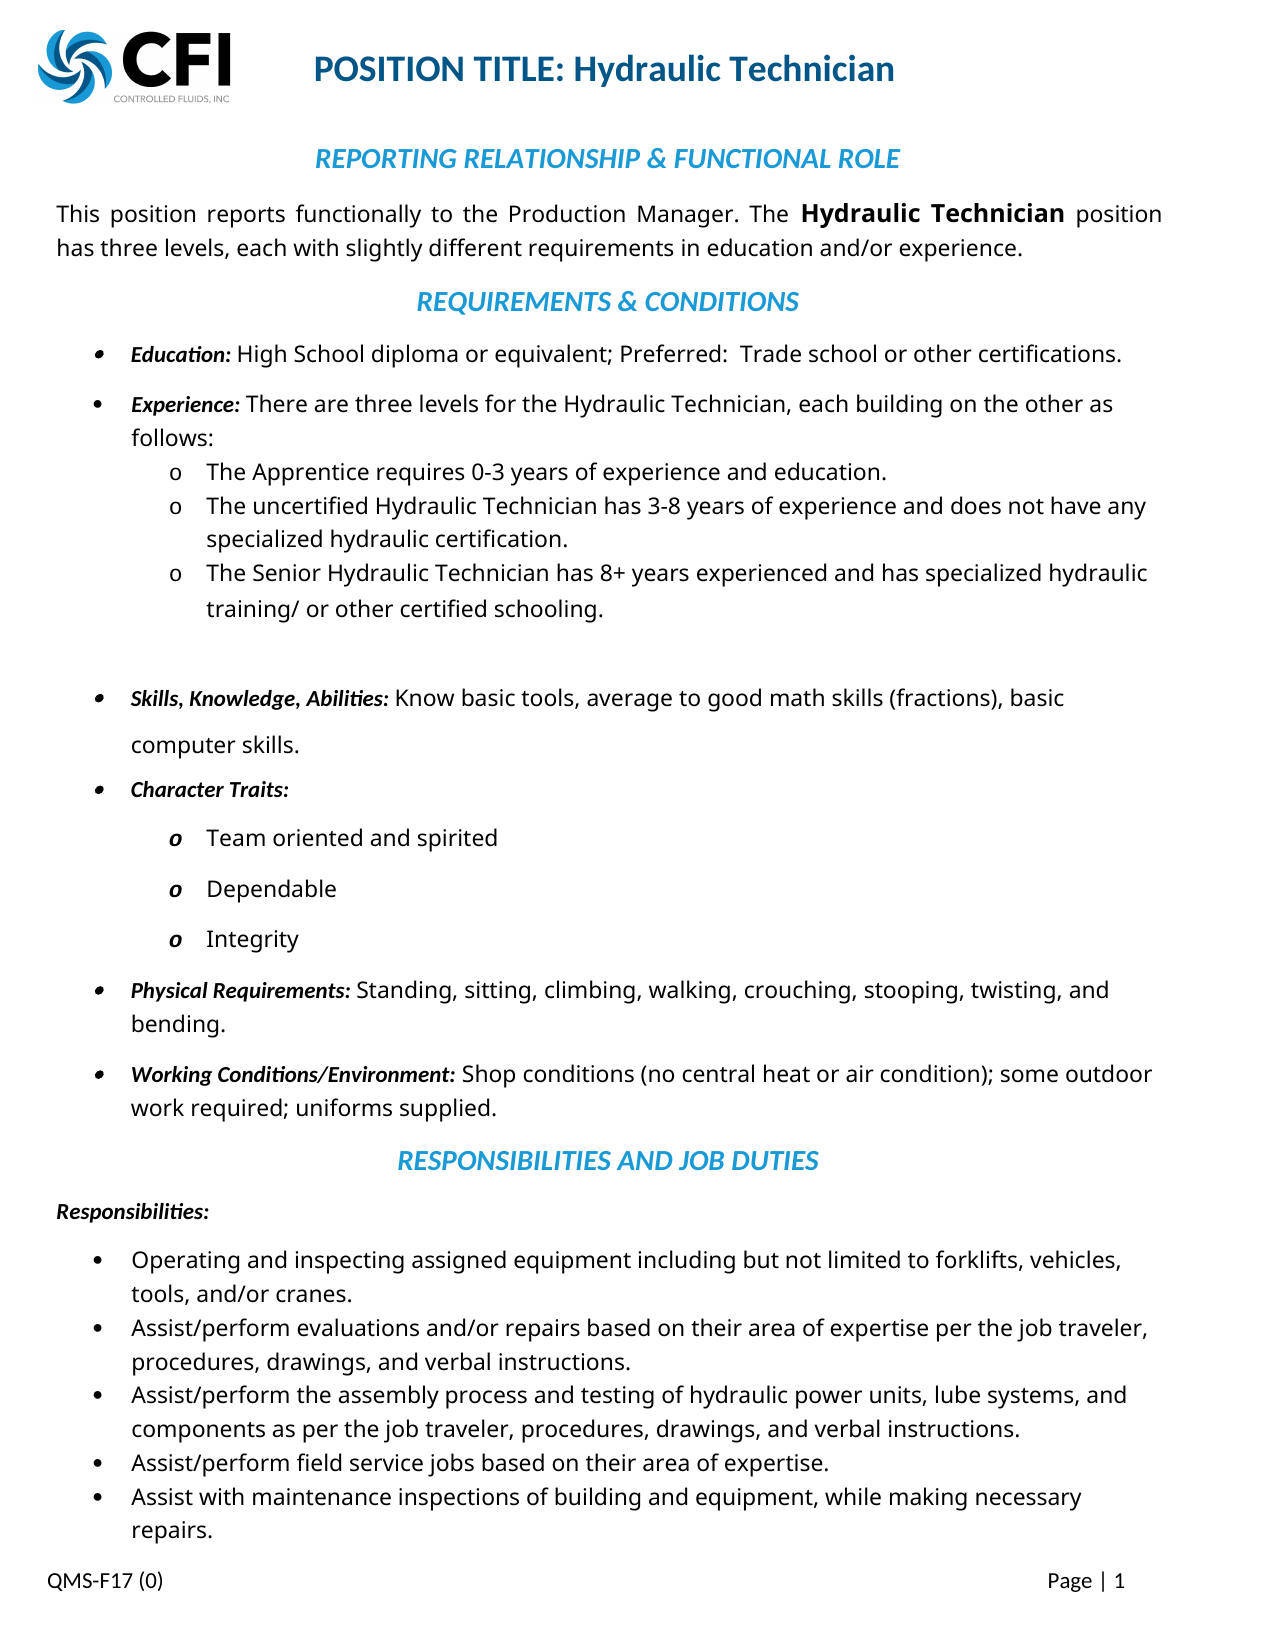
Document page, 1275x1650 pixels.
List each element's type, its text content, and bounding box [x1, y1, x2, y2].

list Team oriented and spirited [169, 822, 1162, 854]
picture [37, 30, 231, 104]
list Assist with maintenance inspections of building and equipment, while making necessary repairs. [94, 1481, 1162, 1546]
text REQUIREMENTS & CONDITIONS [56, 283, 1162, 318]
list Physical Requirements: Standing, sitting, climbing, walking, crouching, stooping, twisting, and bending. [93, 974, 1162, 1039]
list The uncertified Hydraulic Technician has 3-8 years of experience and does not have any specialized hydraulic certification. [169, 489, 1162, 555]
list Character Traits: [93, 776, 1162, 803]
list Experience: There are three levels for the Hydraulic Technician, each building on the other as follows: [94, 388, 1162, 453]
list Operating and inspecting assigned equipment including but not limited to forklifts, vehicles, tools, and/or cranes. [94, 1244, 1162, 1309]
text REPORTING RELATIONSHIP & FUNCTIONAL ROLE [56, 141, 1162, 176]
list Assist/perform evaluations and/or repairs based on their area of expertise per the job traveler, procedures, drawings, and verbal instructions. [94, 1312, 1162, 1377]
list Dependable [169, 873, 1162, 904]
list Assist/perform field service jobs based on their area of expertise. [94, 1447, 1162, 1478]
list The Apprentice requires 0-3 years of experience and education. [169, 456, 1162, 487]
text Responsibilities: [56, 1197, 1162, 1225]
list Assist/perform the assembly process and testing of hydraulic power units, lube systems, and components as per the job traveler, procedures, drawings, and verbal instructions. [94, 1379, 1162, 1444]
text RESPONSIBILITIES AND JOB DUTIES [56, 1142, 1162, 1178]
list Education: High School diploma or equivalent; Preferred: Trade school or other certifications. [93, 338, 1162, 369]
list The Senior Hydraulic Technician has 8+ years experienced and has specialized hydraulic training/ or other certified schooling. [169, 557, 1162, 624]
list Working Conditions/Environment: Shop conditions (no central heat or air condition); some outdoor work required; uniforms supplied. [93, 1058, 1162, 1123]
text This position reports functionally to the Production Manager. The Hydraulic Technician position has three levels, each with slightly different requirements in education and/or experience. [56, 196, 1162, 263]
list Integrity [169, 923, 1162, 955]
list Skills, Knowledge, Abilities: Know basic tools, average to good math skills (fractions), basic computer skills. [93, 682, 1162, 760]
